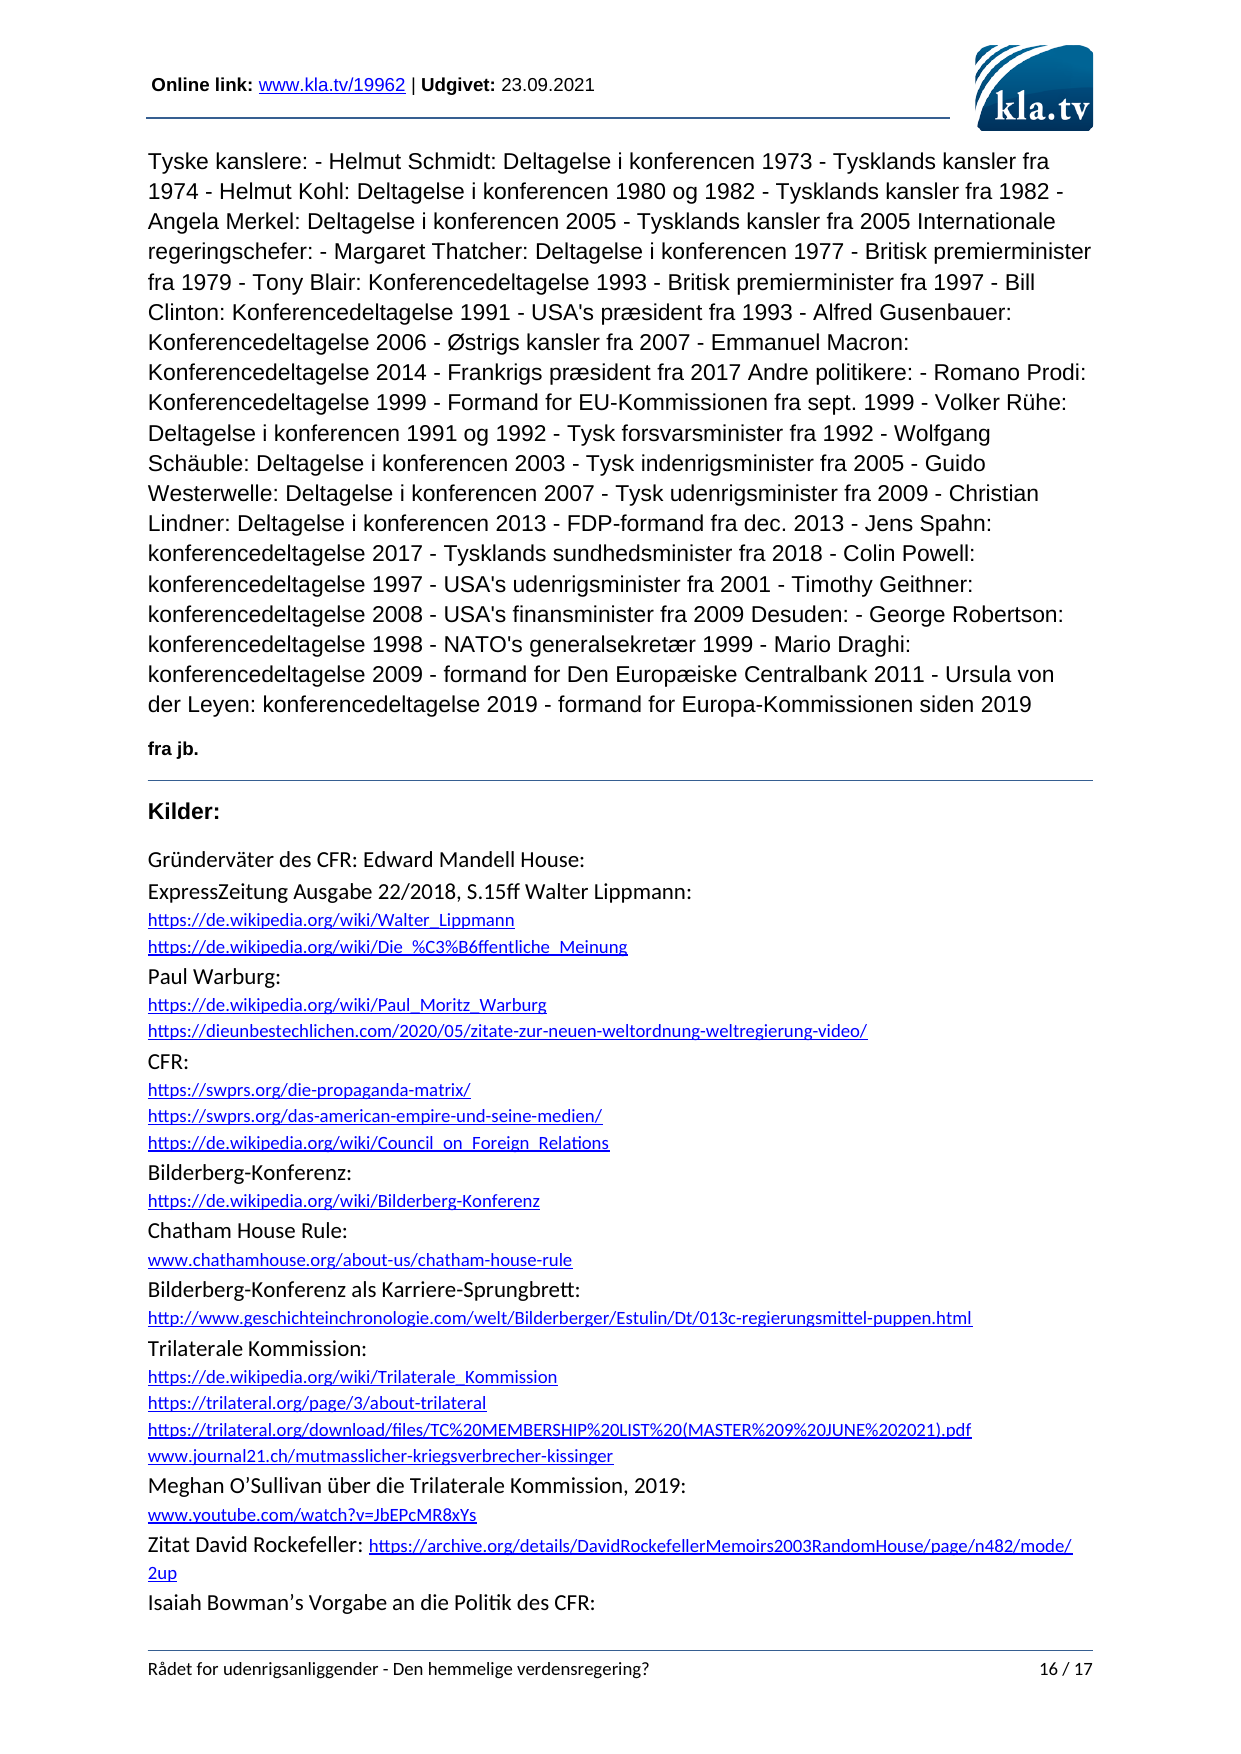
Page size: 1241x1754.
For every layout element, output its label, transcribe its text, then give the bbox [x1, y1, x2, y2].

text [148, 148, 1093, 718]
text Kilder: [148, 781, 1093, 824]
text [148, 845, 1093, 1616]
text fra jb. [148, 738, 1093, 760]
